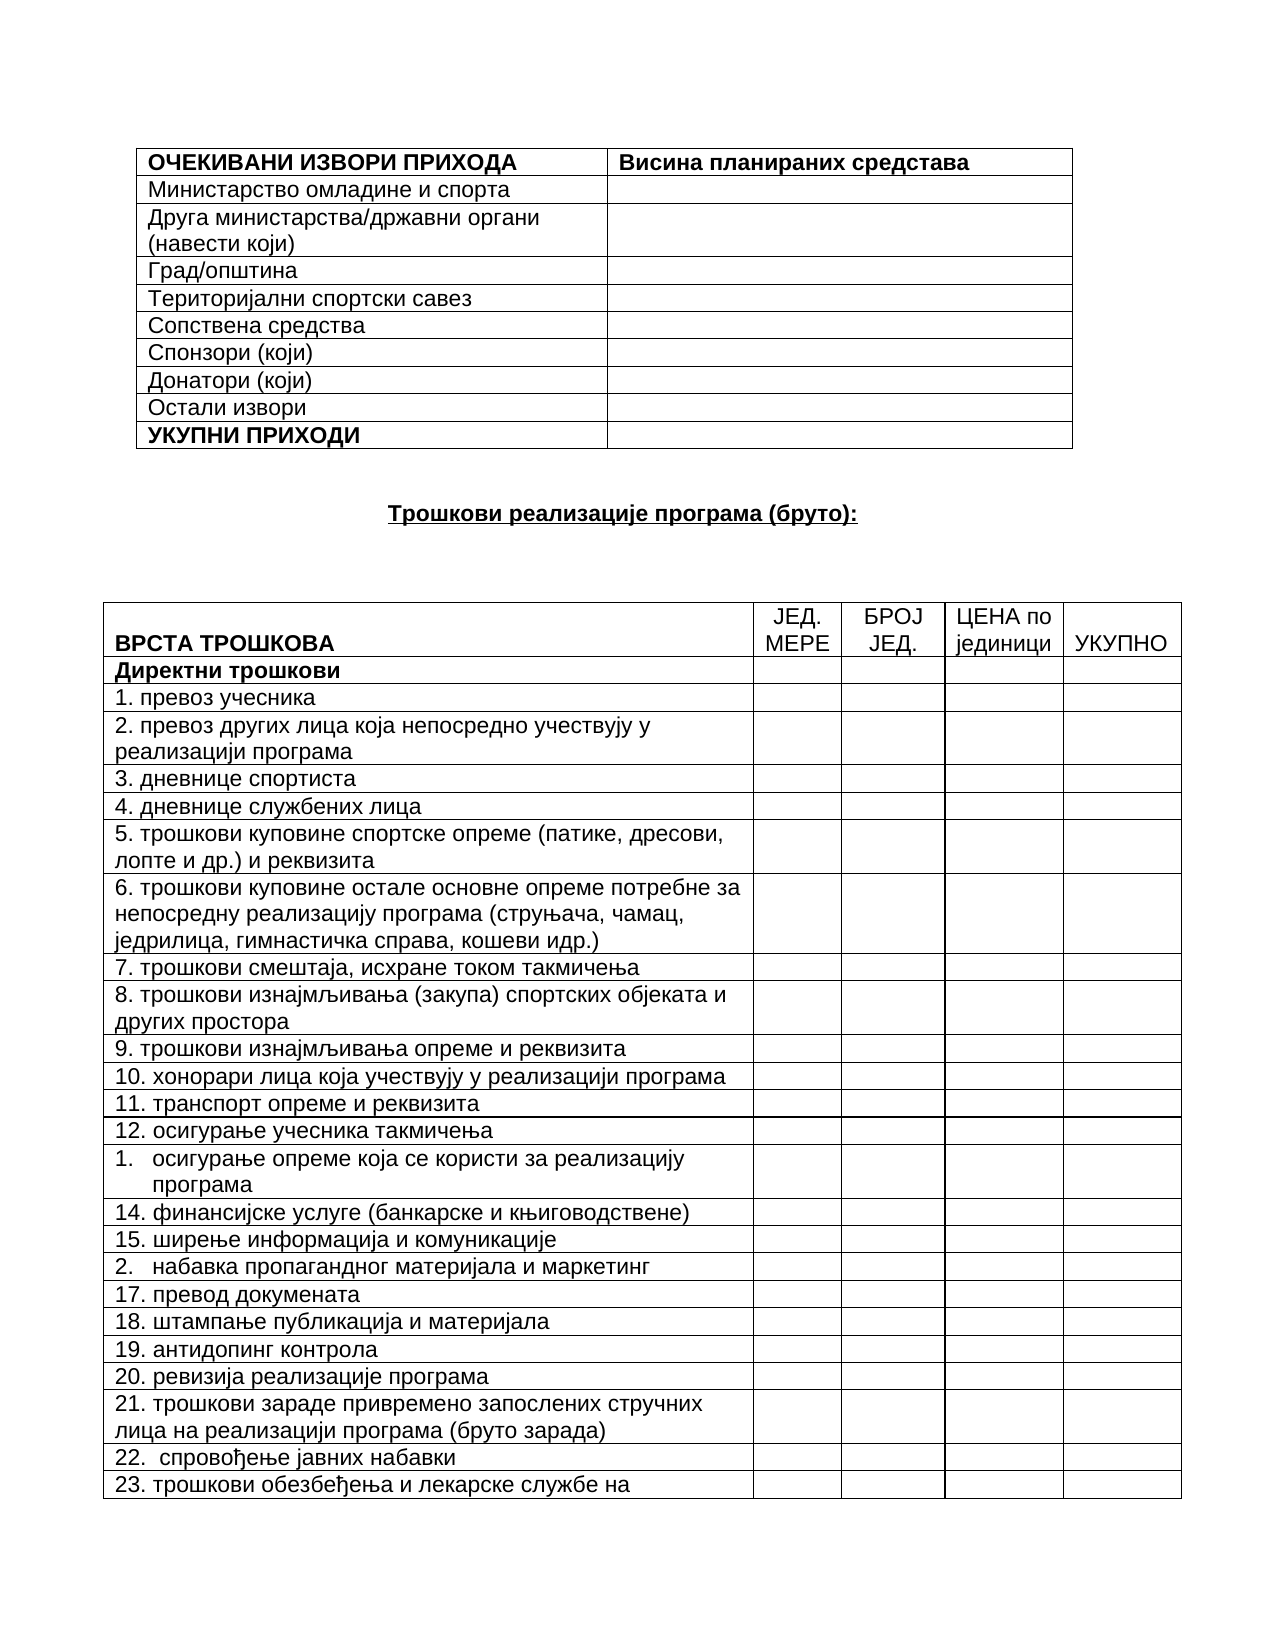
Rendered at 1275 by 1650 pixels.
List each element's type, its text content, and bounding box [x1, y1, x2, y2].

table_cell 10. хонорари лица која учествују у реализацији програма [104, 1063, 753, 1089]
table_cell [754, 1063, 841, 1089]
table_cell [754, 1090, 841, 1116]
table_cell [946, 1226, 1063, 1252]
table_cell [754, 1390, 841, 1443]
table_cell 1. превоз учесника [104, 684, 753, 711]
table_cell осигурање опреме која се користи за реализацију програма [104, 1145, 753, 1197]
table_cell [754, 1308, 841, 1334]
table_cell [842, 1145, 944, 1197]
table_cell [608, 339, 1072, 366]
table_cell [842, 684, 944, 711]
table_header УКУПНО [1064, 603, 1181, 656]
table_cell Министарство омладине и спорта [137, 176, 607, 202]
table_cell [946, 793, 1063, 819]
table_cell [1064, 1281, 1181, 1307]
table_cell [1064, 793, 1181, 819]
table_cell [946, 1063, 1063, 1089]
table_cell [754, 684, 841, 711]
table_cell [1064, 820, 1181, 873]
table_cell [1064, 1145, 1181, 1197]
table_cell [1064, 684, 1181, 711]
table_cell [1064, 1308, 1181, 1334]
table_cell [754, 712, 841, 764]
table_cell 5. трошкови куповине спортске опреме (патике, дресови, лопте и др.) и реквизита [104, 820, 753, 873]
table_cell 11. транспорт опреме и реквизита [104, 1090, 753, 1116]
table_header Висина планираних средстава [608, 149, 1072, 175]
table_cell [1064, 874, 1181, 953]
table_cell [608, 422, 1072, 448]
table_header ВРСТА ТРОШКОВА [104, 603, 753, 656]
table_cell [946, 1336, 1063, 1362]
table_cell [754, 1118, 841, 1144]
table_cell [842, 1444, 944, 1470]
table_cell [946, 1471, 1063, 1498]
table_cell [608, 257, 1072, 283]
table_cell 14. финансијске услуге (банкарске и књиговодствене) [104, 1199, 753, 1225]
table_cell [1064, 1090, 1181, 1116]
table_cell [946, 712, 1063, 764]
table_cell [946, 1199, 1063, 1225]
table_cell [754, 981, 841, 1034]
table_cell [1064, 657, 1181, 683]
table_cell [946, 981, 1063, 1034]
table_cell [754, 1035, 841, 1062]
table_cell [842, 1118, 944, 1144]
table_cell 8. трошкови изнајмљивања (закупа) спортских објеката и других простора [104, 981, 753, 1034]
table_cell [946, 1035, 1063, 1062]
table_cell [1064, 765, 1181, 792]
table_cell [1064, 1118, 1181, 1144]
table_cell 2. превоз других лица која непосредно учествују у реализацији програма [104, 712, 753, 764]
table_cell Друга министарства/државни органи (навести који) [137, 204, 607, 256]
table_cell [946, 820, 1063, 873]
table_cell [946, 874, 1063, 953]
table_cell [842, 1336, 944, 1362]
table_cell [1064, 1199, 1181, 1225]
table_cell Град/општина [137, 257, 607, 283]
table_cell Донатори (који) [137, 367, 607, 393]
table_cell Директни трошкови [104, 657, 753, 683]
table_cell [946, 1281, 1063, 1307]
table_cell [1064, 1253, 1181, 1280]
table_cell 3. дневнице спортиста [104, 765, 753, 792]
table_cell [946, 954, 1063, 980]
table_cell [842, 1035, 944, 1062]
table_cell [842, 1390, 944, 1443]
table_cell [608, 285, 1072, 311]
table_cell [754, 1281, 841, 1307]
table_cell [1064, 954, 1181, 980]
table_cell [842, 1363, 944, 1389]
table_cell [842, 1308, 944, 1334]
table_cell [1064, 1063, 1181, 1089]
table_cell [104, 1471, 753, 1498]
table_cell [946, 1145, 1063, 1197]
table_cell [754, 1253, 841, 1280]
table_cell [946, 1118, 1063, 1144]
table_cell [842, 1199, 944, 1225]
table_cell 18. штампање публикација и материјала [104, 1308, 753, 1334]
table_cell 22. спровођење јавних набавки [104, 1444, 753, 1470]
table_cell [842, 1471, 944, 1498]
table_cell [946, 765, 1063, 792]
table_cell [842, 1090, 944, 1116]
table_cell [754, 1444, 841, 1470]
table_cell [946, 1444, 1063, 1470]
table_cell [1064, 1336, 1181, 1362]
table_cell [608, 312, 1072, 338]
table_cell [842, 1226, 944, 1252]
table_cell [946, 657, 1063, 683]
table_cell 17. превод докумената [104, 1281, 753, 1307]
table_cell [842, 712, 944, 764]
table_cell [842, 981, 944, 1034]
table_cell 12. осигурање учесника такмичења [104, 1118, 753, 1144]
table_cell [754, 765, 841, 792]
table_cell [754, 820, 841, 873]
table_cell Територијални спортски савез [137, 285, 607, 311]
text Трошкови реализације програма (бруто): [148, 500, 1098, 526]
table_cell [608, 204, 1072, 256]
table_cell [946, 1390, 1063, 1443]
table_cell [842, 874, 944, 953]
table_cell [754, 1363, 841, 1389]
table_cell 15. ширење информација и комуникације [104, 1226, 753, 1252]
table_cell [754, 1145, 841, 1197]
table_cell 20. ревизија реализације програма [104, 1363, 753, 1389]
table_cell [842, 793, 944, 819]
table_cell [842, 1063, 944, 1089]
table_header ОЧЕКИВАНИ ИЗВОРИ ПРИХОДА [137, 149, 607, 175]
table_cell [754, 1471, 841, 1498]
table_cell [946, 1363, 1063, 1389]
table_cell 6. трошкови куповине остале основне опреме потребне за непосредну реализацију програма (струњача, чамац, једрилица, гимнастичка справа, кошеви идр.) [104, 874, 753, 953]
table_cell [754, 1336, 841, 1362]
table_cell [842, 765, 944, 792]
table_cell [842, 1281, 944, 1307]
table_cell [754, 657, 841, 683]
table_cell [754, 874, 841, 953]
table_cell [754, 954, 841, 980]
table_cell [1064, 1471, 1181, 1498]
table_cell [1064, 1363, 1181, 1389]
table_header ЈЕД. МЕРЕ [754, 603, 841, 656]
table_header ЦЕНА по јединици [946, 603, 1063, 656]
table_cell 7. трошкови смештаја, исхране током такмичења [104, 954, 753, 980]
table_cell [608, 394, 1072, 421]
table_cell [754, 1226, 841, 1252]
table_cell Сопствена средства [137, 312, 607, 338]
table_cell [946, 684, 1063, 711]
table_cell [1064, 981, 1181, 1034]
table_cell [842, 1253, 944, 1280]
table_cell [946, 1253, 1063, 1280]
table_cell [1064, 1390, 1181, 1443]
table_cell [754, 1199, 841, 1225]
table_cell [842, 954, 944, 980]
table_cell [946, 1308, 1063, 1334]
table_cell 19. антидопинг контрола [104, 1336, 753, 1362]
table_cell 9. трошкови изнајмљивања опреме и реквизита [104, 1035, 753, 1062]
table_cell [1064, 712, 1181, 764]
table_cell [946, 1090, 1063, 1116]
table_cell УКУПНИ ПРИХОДИ [137, 422, 607, 448]
table_header БРОЈ ЈЕД. [842, 603, 944, 656]
table_cell [754, 793, 841, 819]
table_cell [1064, 1226, 1181, 1252]
table_cell набавка пропагандног материјала и маркетинг [104, 1253, 753, 1280]
table_cell [608, 176, 1072, 202]
table_cell [608, 367, 1072, 393]
table_cell 21. трошкови зараде привремено запослених стручних лица на реализацији програма (бруто зарада) [104, 1390, 753, 1443]
table_cell Остали извори [137, 394, 607, 421]
table_cell [1064, 1035, 1181, 1062]
table_cell [842, 657, 944, 683]
table_cell Спонзори (који) [137, 339, 607, 366]
table_cell 4. дневнице службених лица [104, 793, 753, 819]
table_cell [842, 820, 944, 873]
table_cell [1064, 1444, 1181, 1470]
